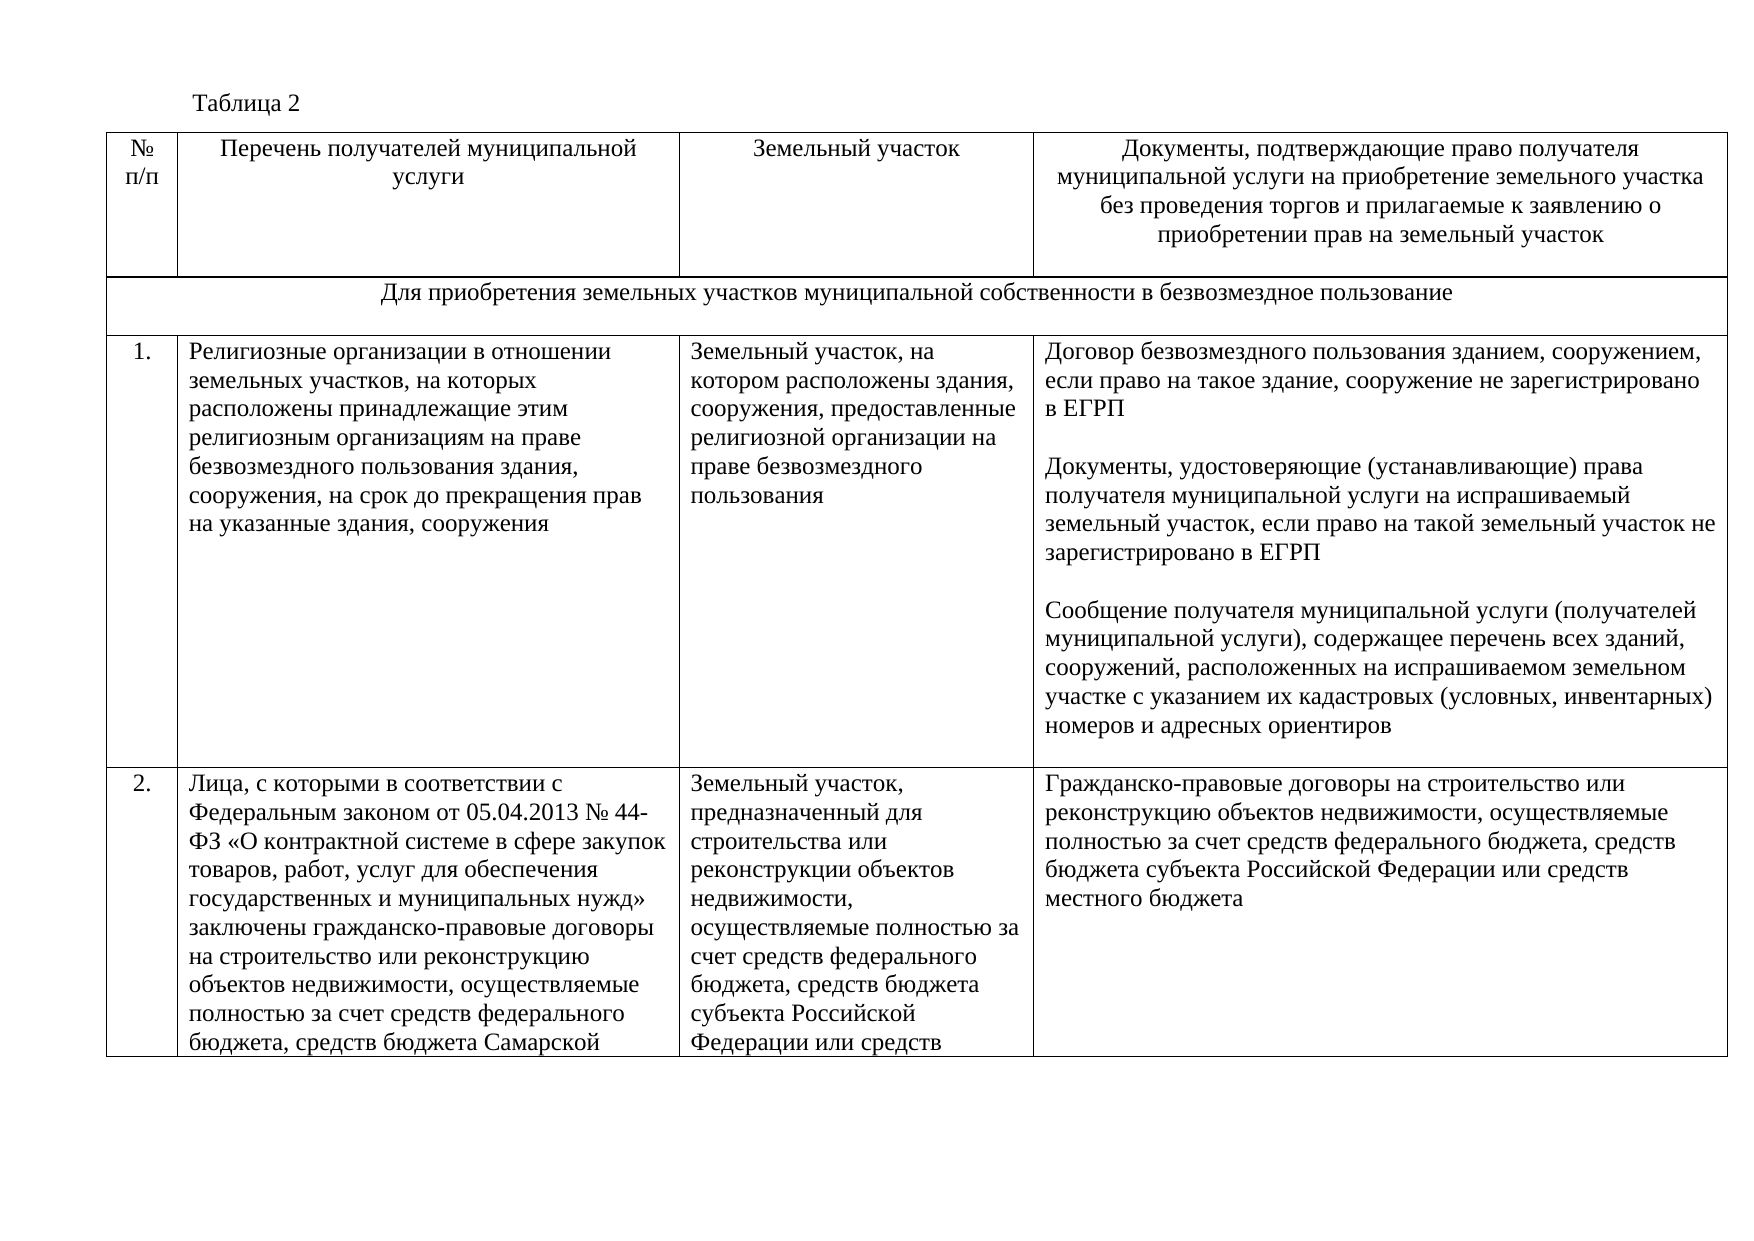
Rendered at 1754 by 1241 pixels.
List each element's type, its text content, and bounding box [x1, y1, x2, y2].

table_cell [1034, 768, 1727, 1056]
table_cell Религиозные организации в отношении земельных участков, на которых расположены принадлежащие этим религиозным организациям на праве безвозмездного пользования здания, сооружения, на срок до прекращения прав на указанные здания, сооружения [178, 336, 679, 767]
table_cell Земельный участок, на котором расположены здания, сооружения, предоставленные религиозной организации на праве безвозмездного пользования [680, 336, 1033, 767]
table_header Перечень получателей муниципальной услуги [178, 133, 679, 276]
table_header Документы, подтверждающие право получателя муниципальной услуги на приобретение земельного участка без проведения торгов и прилагаемые к заявлению о приобретении прав на земельный участок [1034, 133, 1727, 276]
table_header Земельный участок [680, 133, 1033, 276]
table_cell Договор безвозмездного пользования зданием, сооружением, если право на такое здание, сооружение не зарегистрировано в ЕГРП Документы, удостоверяющие (устанавливающие) права получателя муниципальной услуги на испрашиваемый земельный участок, если право на такой земельный участок не зарегистрировано в ЕГРП Сообщение получателя муниципальной услуги (получателей муниципальной услуги), содержащее перечень всех зданий, сооружений, расположенных на испрашиваемом земельном участке с указанием их кадастровых (условных, инвентарных) номеров и адресных ориентиров [1034, 336, 1727, 767]
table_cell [680, 768, 1033, 1056]
table_cell 1. [107, 336, 177, 767]
table_header № п/п [107, 133, 177, 276]
table_cell Для приобретения земельных участков муниципальной собственности в безвозмездное пользование [107, 278, 1727, 335]
text Таблица 2 [118, 88, 1636, 117]
table_cell 2. [107, 768, 177, 1056]
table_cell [178, 768, 679, 1056]
